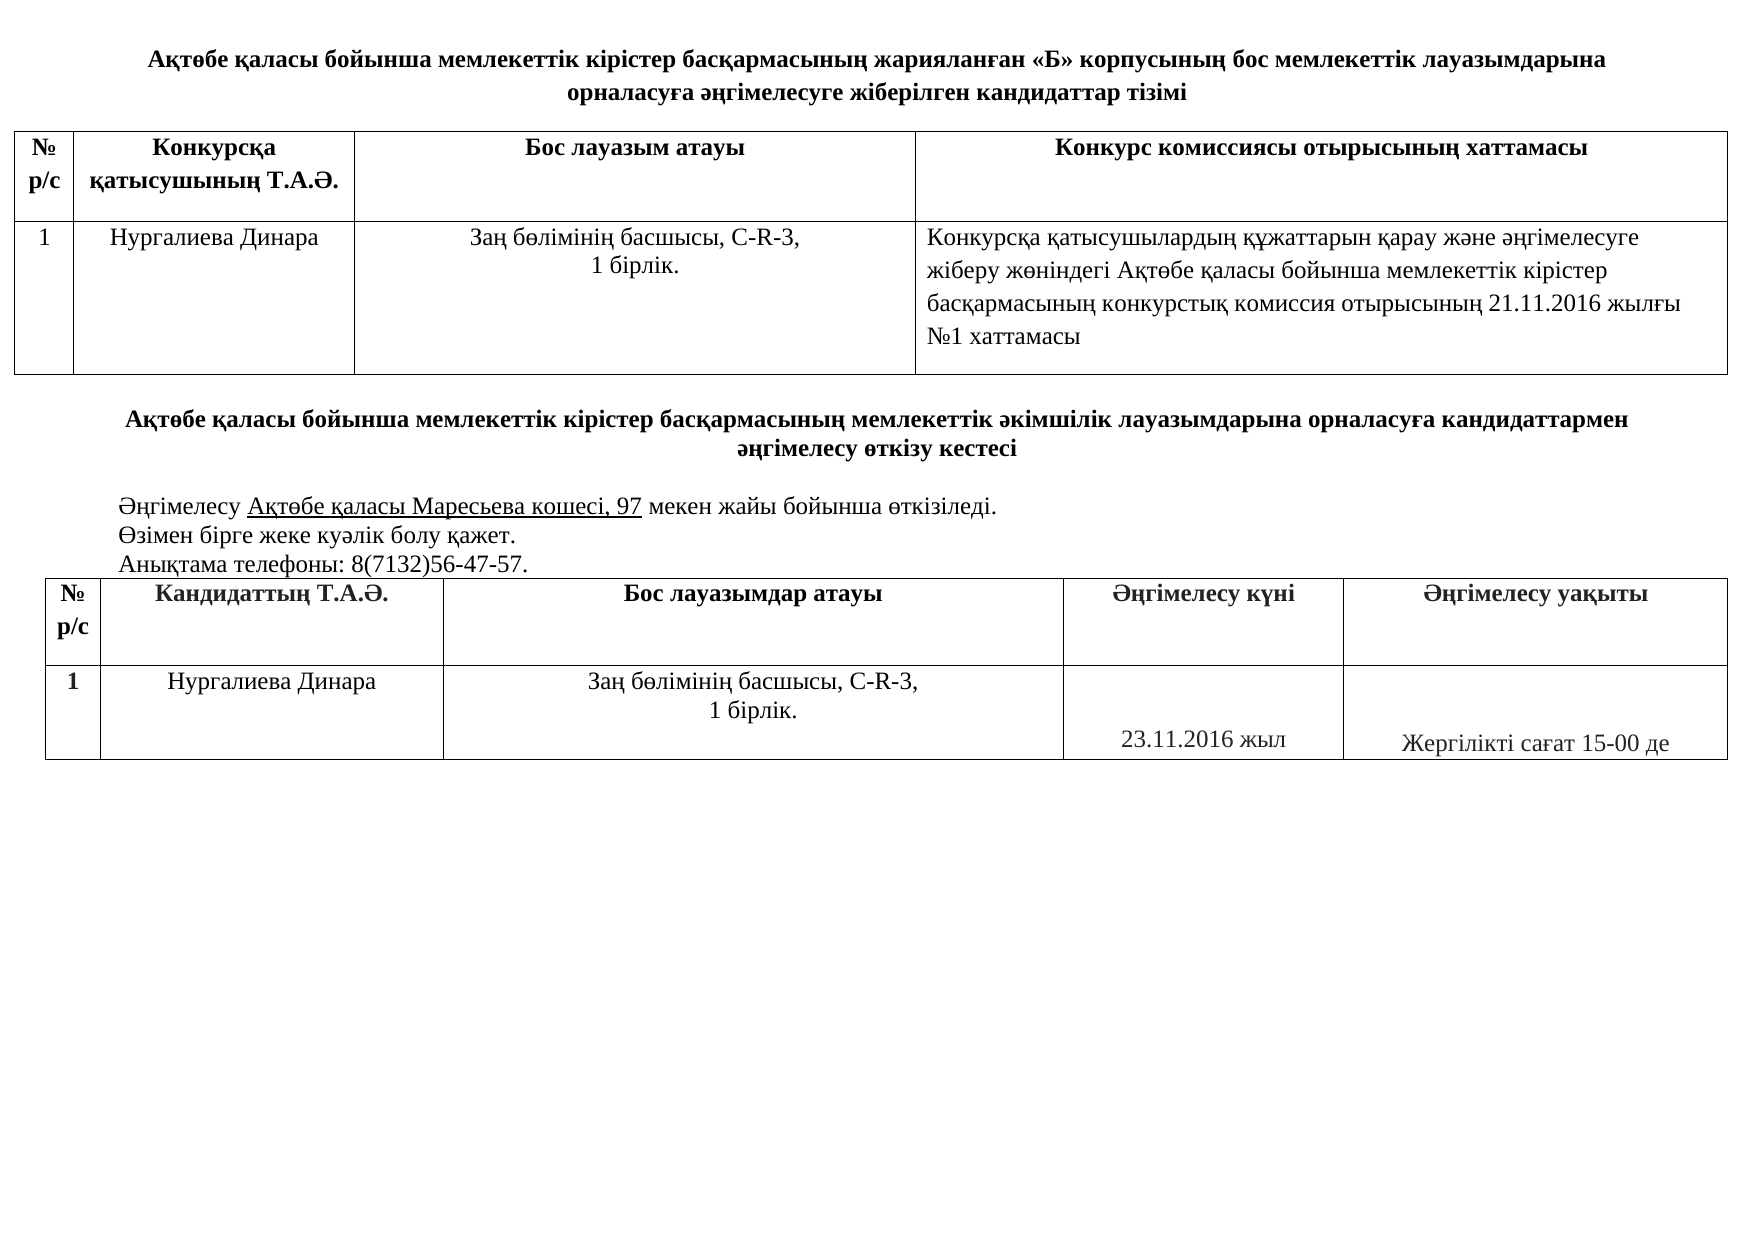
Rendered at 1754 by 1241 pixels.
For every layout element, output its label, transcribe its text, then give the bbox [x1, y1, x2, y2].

table_cell Заң бөлімінің басшысы, C-R-3, 1 бірлік. [444, 666, 1063, 759]
table_header № р/с [46, 579, 100, 665]
table_cell Жергілікті сағат 15-00 де [1344, 666, 1727, 759]
table_header Конкурсқа қатысушының Т.А.Ә. [74, 132, 354, 221]
table_header Әңгімелесу күні [1064, 579, 1343, 665]
table_header Бос лауазым атауы [355, 132, 915, 221]
table_cell Конкурсқа қатысушылардың құжаттарын қарау және әңгімелесуге жіберу жөніндегі Ақтөбе қаласы бойынша мемлекеттік кірістер басқармасының конкурстық комиссия отырысының 21.11.2016 жылғы №1 хаттамасы [916, 222, 1727, 374]
table_cell Заң бөлімінің басшысы, C-R-3, 1 бірлік. [355, 222, 915, 374]
text Әңгімелесу Ақтөбе қаласы Маресьева кошесі, 97 мекен жайы бойынша өткізіледі. [118, 491, 1636, 520]
table_cell 1 [15, 222, 73, 374]
table_header Кандидаттың Т.А.Ә. [101, 579, 443, 665]
table_header Конкурс комиссиясы отырысының хаттамасы [916, 132, 1727, 221]
table_cell 23.11.2016 жыл [1064, 666, 1343, 759]
text Өзімен бірге жеке куәлік болу қажет. [118, 520, 1636, 549]
text Ақтөбе қаласы бойынша мемлекеттік кірістер басқармасының мемлекеттік әкімшілік лауазымдарына орналасуға кандидаттармен әңгімелесу өткізу кестесі [118, 404, 1636, 462]
text Анықтама телефоны: 8(7132)56-47-57. [118, 549, 1636, 577]
table_cell Нургалиева Динара [101, 666, 443, 759]
table_header Бос лауазымдар атауы [444, 579, 1063, 665]
table_cell 1 [46, 666, 100, 759]
text Ақтөбе қаласы бойынша мемлекеттік кірістер басқармасының жарияланған «Б» корпусының бос мемлекеттік лауазымдарына орналасуға әңгімелесуге жіберілген кандидаттар тізімі [118, 44, 1636, 106]
table_cell Нургалиева Динара [74, 222, 354, 374]
table_header Әңгімелесу уақыты [1344, 579, 1727, 665]
table_header № р/с [15, 132, 73, 221]
